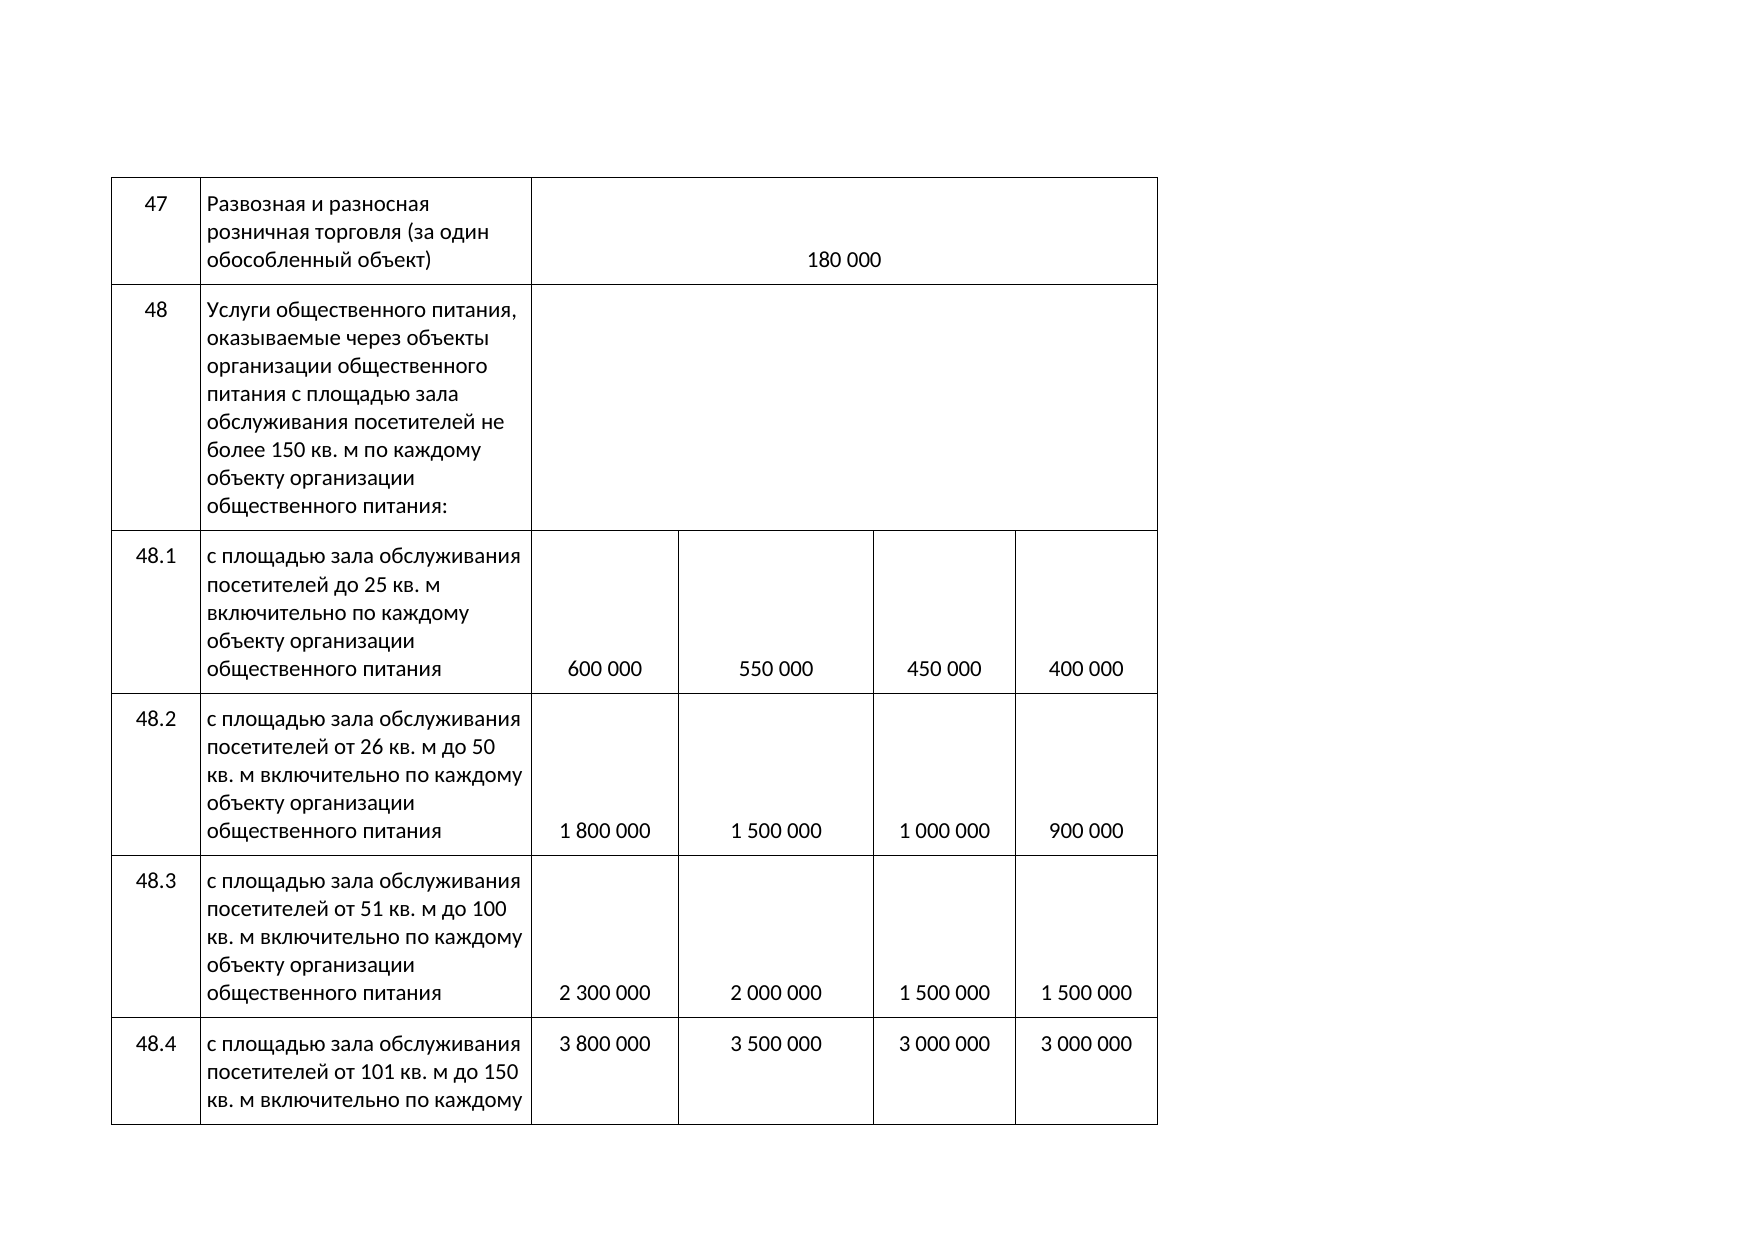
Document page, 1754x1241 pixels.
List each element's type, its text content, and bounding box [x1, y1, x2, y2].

table_cell 47 [112, 178, 200, 283]
table_cell 48.3 [112, 856, 200, 1017]
table_cell 1 500 000 [1016, 856, 1157, 1017]
table_cell 400 000 [1016, 531, 1157, 692]
table_cell 1 800 000 [532, 694, 678, 855]
table_cell 3 000 000 [1016, 1018, 1157, 1123]
table_cell с площадью зала обслуживания посетителей от 51 кв. м до 100 кв. м включительно по каждому объекту организации общественного питания [201, 856, 531, 1017]
table_cell 900 000 [1016, 694, 1157, 855]
table_cell 550 000 [679, 531, 873, 692]
table_cell 180 000 [532, 178, 1157, 283]
table_cell [532, 285, 1157, 530]
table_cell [201, 1018, 531, 1123]
table_cell 450 000 [874, 531, 1015, 692]
table_cell 48.4 [112, 1018, 200, 1123]
table_cell Развозная и разносная розничная торговля (за один обособленный объект) [201, 178, 531, 283]
table_cell 3 800 000 [532, 1018, 678, 1123]
table_cell 48 [112, 285, 200, 530]
table_cell Услуги общественного питания, оказываемые через объекты организации общественного питания с площадью зала обслуживания посетителей не более 150 кв. м по каждому объекту организации общественного питания: [201, 285, 531, 530]
table_cell 3 000 000 [874, 1018, 1015, 1123]
table_cell 3 500 000 [679, 1018, 873, 1123]
table_cell с площадью зала обслуживания посетителей до 25 кв. м включительно по каждому объекту организации общественного питания [201, 531, 531, 692]
table_cell 1 500 000 [874, 856, 1015, 1017]
table_cell 2 300 000 [532, 856, 678, 1017]
table_cell 1 500 000 [679, 694, 873, 855]
table_cell 600 000 [532, 531, 678, 692]
table_cell 48.1 [112, 531, 200, 692]
table_cell 48.2 [112, 694, 200, 855]
table_cell 1 000 000 [874, 694, 1015, 855]
table_cell 2 000 000 [679, 856, 873, 1017]
table_cell с площадью зала обслуживания посетителей от 26 кв. м до 50 кв. м включительно по каждому объекту организации общественного питания [201, 694, 531, 855]
